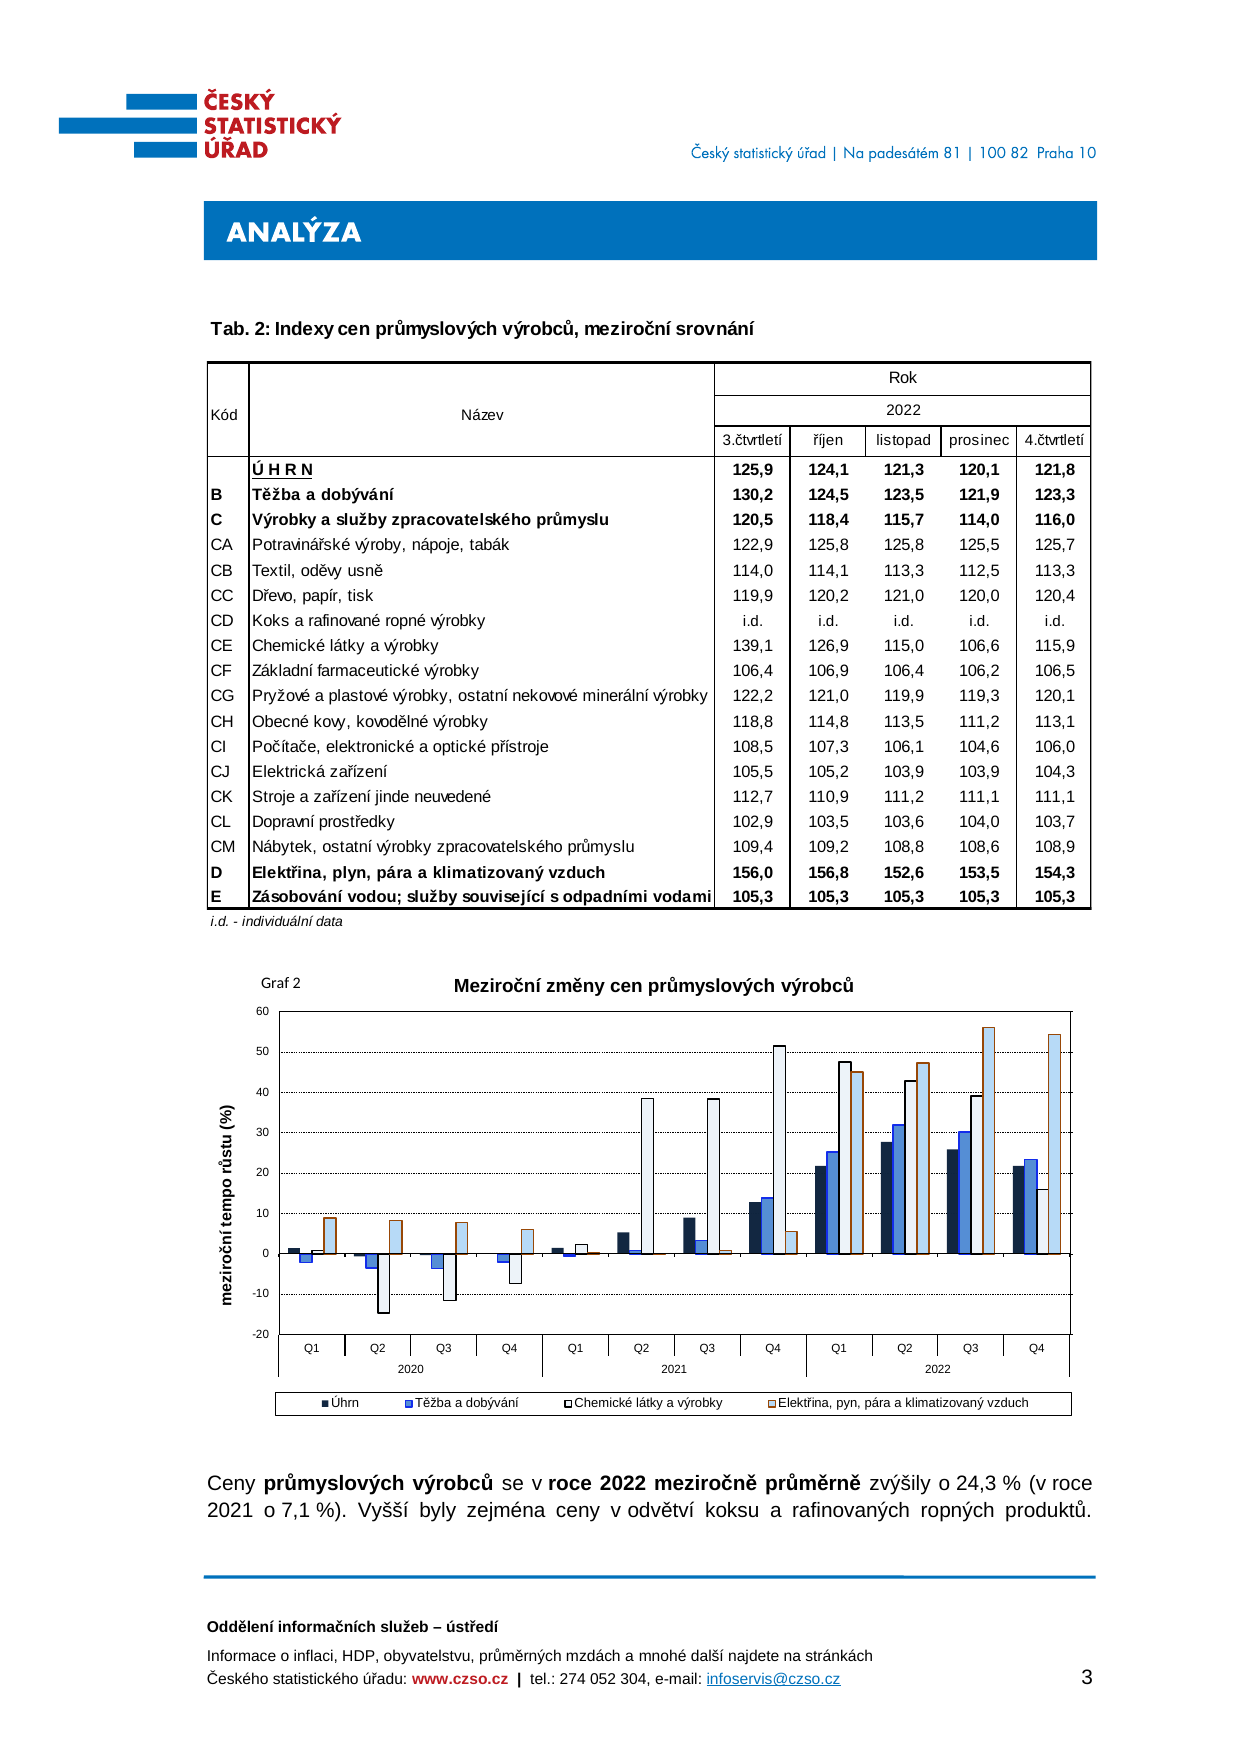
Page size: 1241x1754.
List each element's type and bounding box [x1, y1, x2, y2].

text [207, 1471, 1092, 1522]
